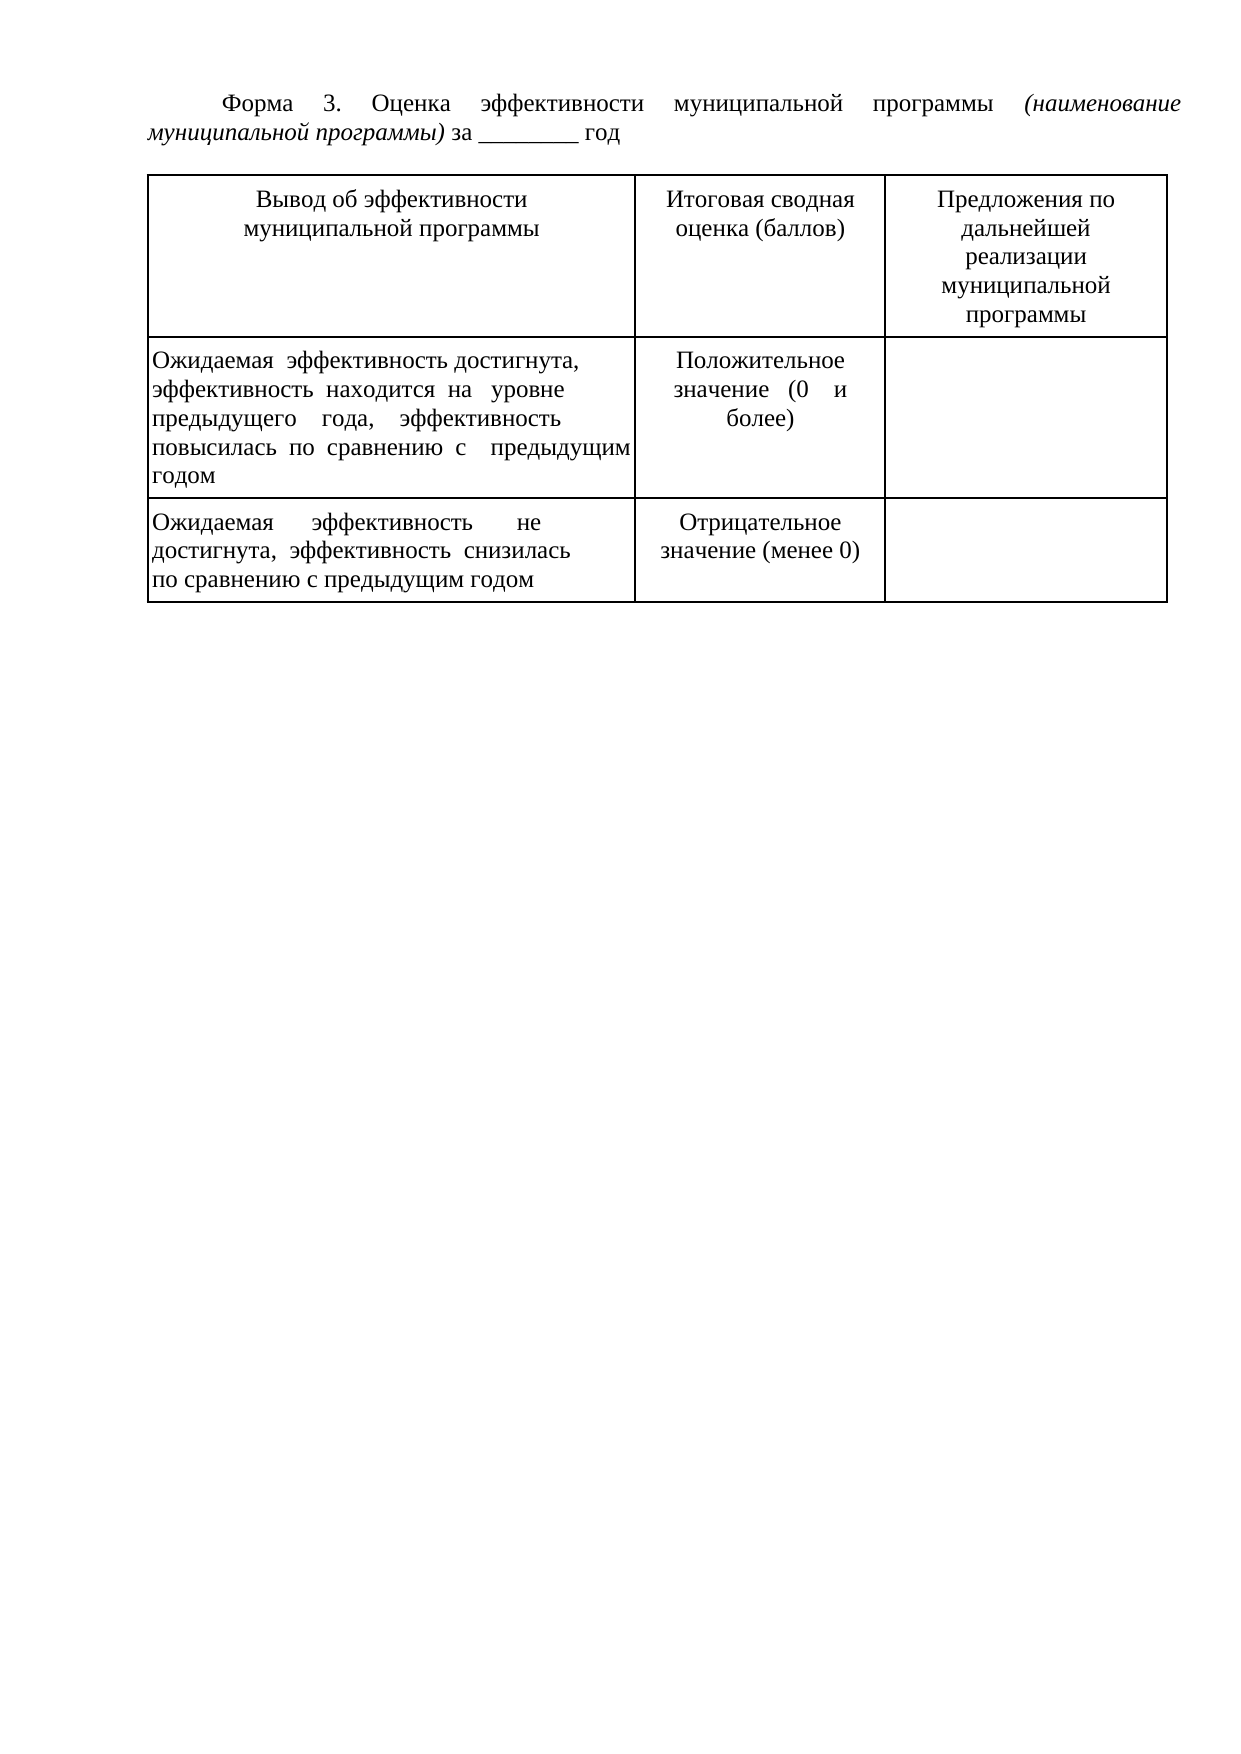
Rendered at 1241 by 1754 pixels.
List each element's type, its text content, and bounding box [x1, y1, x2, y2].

table_cell Ожидаемая эффективность достигнута, эффективность находится на уровне предыдущего года, эффективность повысилась по сравнению с предыдущим годом [149, 338, 634, 497]
table_cell [886, 338, 1166, 497]
table_header Вывод об эффективности муниципальной программы [149, 176, 634, 336]
table_header Предложения по дальнейшей реализации муниципальной программы [886, 176, 1166, 336]
table_cell [886, 499, 1166, 601]
table_cell Отрицательное значение (менее 0) [636, 499, 884, 601]
table_header Итоговая сводная оценка (баллов) [636, 176, 884, 336]
table_cell Положительное значение (0 и более) [636, 338, 884, 497]
text Форма 3. Оценка эффективности муниципальной программы (наименование муниципальной программы) за ________ год [148, 88, 1181, 145]
table_cell Ожидаемая эффективность не достигнута, эффективность снизилась по сравнению с предыдущим годом [149, 499, 634, 601]
